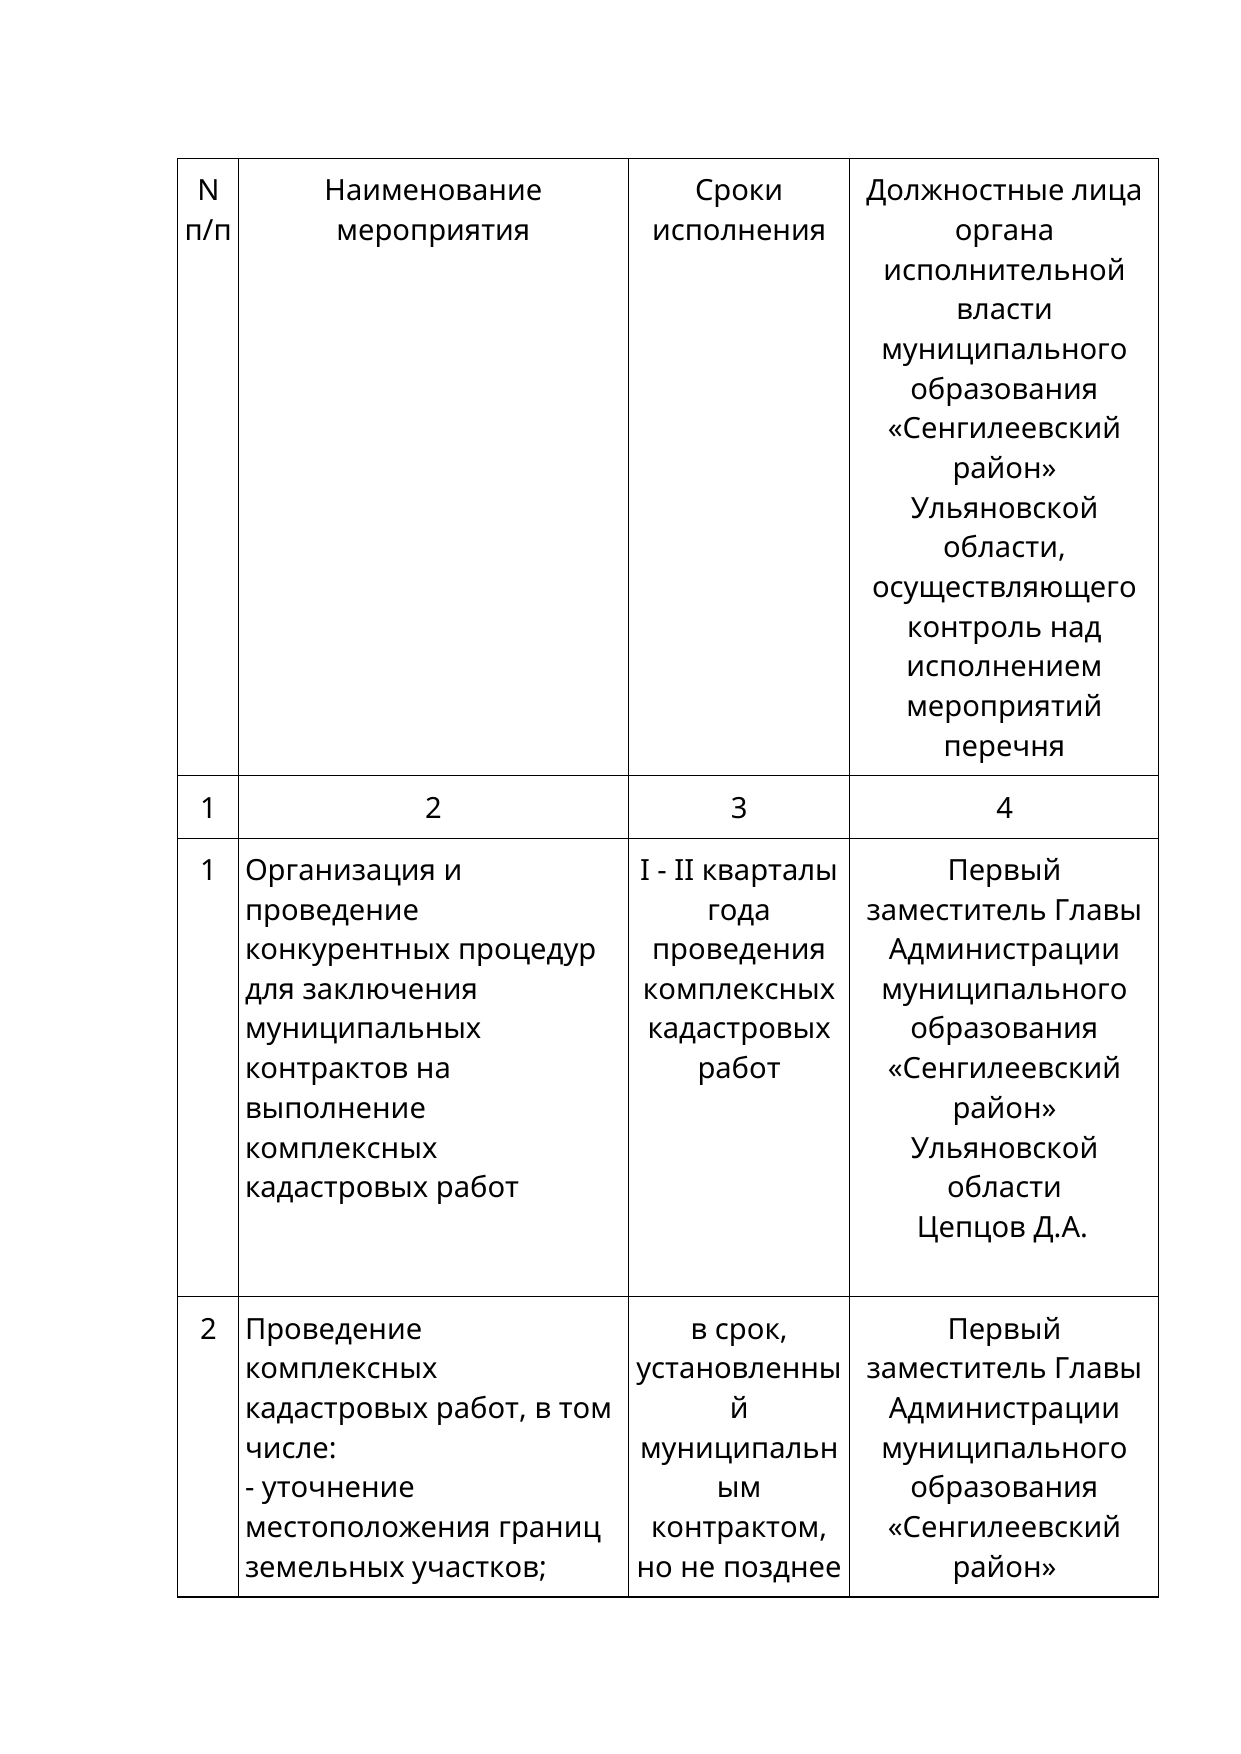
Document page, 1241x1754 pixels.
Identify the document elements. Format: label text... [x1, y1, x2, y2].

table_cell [850, 1297, 1158, 1596]
table_header Сроки исполнения [629, 159, 849, 775]
table_cell 2 [178, 1297, 238, 1596]
table_cell 1 [178, 839, 238, 1296]
table_header N п/п [178, 159, 238, 775]
table_cell 3 [629, 776, 849, 837]
table_header Наименование мероприятия [239, 159, 628, 775]
table_header Должностные лица органа исполнительной власти муниципального образования «Сенгилеевский район» Ульяновской области, осуществляющего контроль над исполнением мероприятий перечня [850, 159, 1158, 775]
table_cell 4 [850, 776, 1158, 837]
table_cell Первый заместитель Главы Администрации муниципального образования «Сенгилеевский район» Ульяновской области Цепцов Д.А. [850, 839, 1158, 1296]
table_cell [629, 1297, 849, 1596]
table_cell I - II кварталы года проведения комплексных кадастровых работ [629, 839, 849, 1296]
table_cell 2 [239, 776, 628, 837]
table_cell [239, 1297, 628, 1596]
table_cell Организация и проведение конкурентных процедур для заключения муниципальных контрактов на выполнение комплексных кадастровых работ [239, 839, 628, 1296]
table_cell 1 [178, 776, 238, 837]
